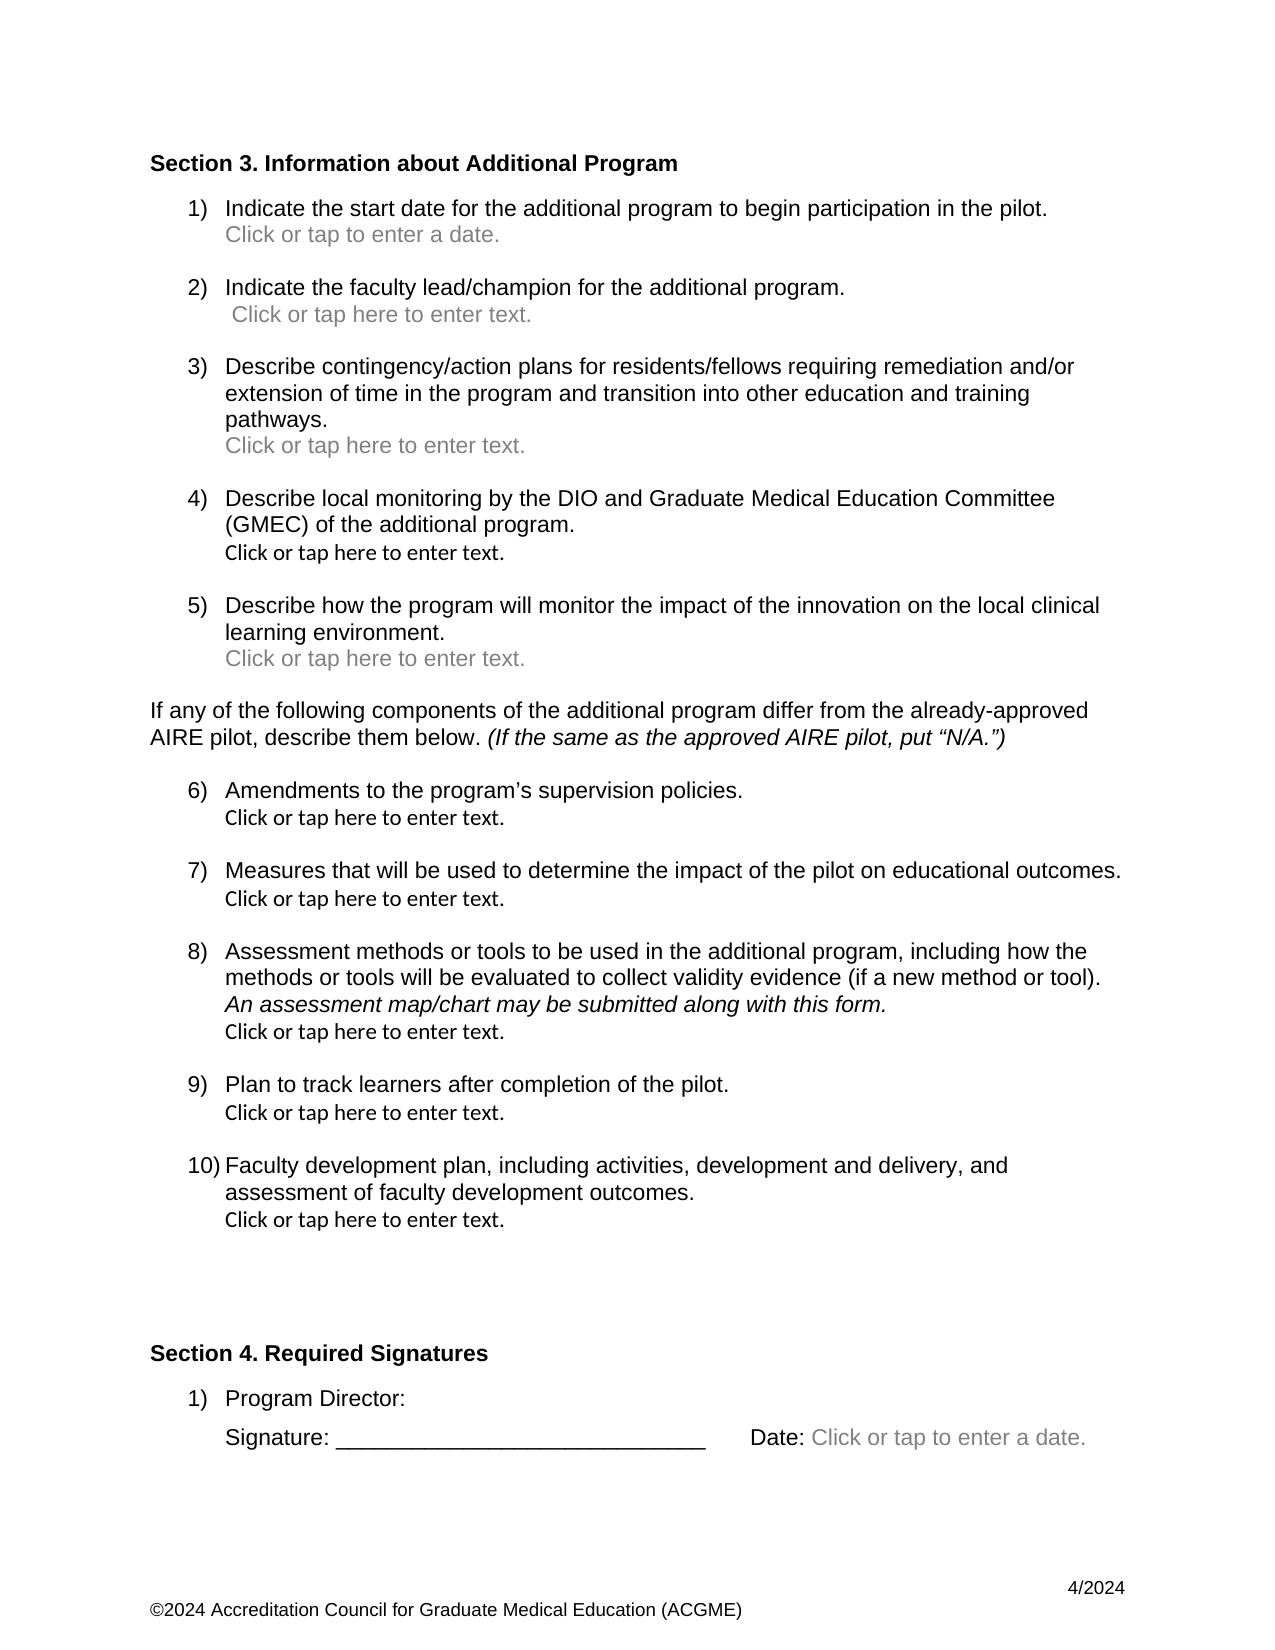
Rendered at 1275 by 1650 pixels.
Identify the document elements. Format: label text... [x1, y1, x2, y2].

list Program Director: [187, 1385, 1125, 1411]
text If any of the following components of the additional program differ from the already-approved AIRE pilot, describe them below. (If the same as the approved AIRE pilot, put “N/A.”) [150, 697, 1125, 750]
list Indicate the start date for the additional program to begin participation in the pilot. [187, 195, 1125, 221]
list Indicate the faculty lead/champion for the additional program. [187, 274, 1125, 301]
list Measures that will be used to determine the impact of the pilot on educational outcomes. [187, 857, 1125, 884]
list Assessment methods or tools to be used in the additional program, including how the methods or tools will be evaluated to collect validity evidence (if a new method or tool). An assessment map/chart may be submitted along with this form. [187, 938, 1125, 1017]
list Describe local monitoring by the DIO and Graduate Medical Education Committee (GMEC) of the additional program. [187, 485, 1125, 538]
text Section 4. Required Signatures [150, 1340, 1125, 1366]
text Section 3. Information about Additional Program [150, 150, 1125, 176]
list Faculty development plan, including activities, development and delivery, and assessment of faculty development outcomes. [187, 1152, 1125, 1205]
list Describe how the program will monitor the impact of the innovation on the local clinical learning environment. [187, 592, 1125, 645]
list Describe contingency/action plans for residents/fellows requiring remediation and/or extension of time in the program and transition into other education and training pathways. [187, 353, 1125, 432]
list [225, 1424, 1125, 1451]
list Plan to track learners after completion of the pilot. [187, 1071, 1125, 1098]
list Amendments to the program’s supervision policies. [187, 777, 1125, 803]
